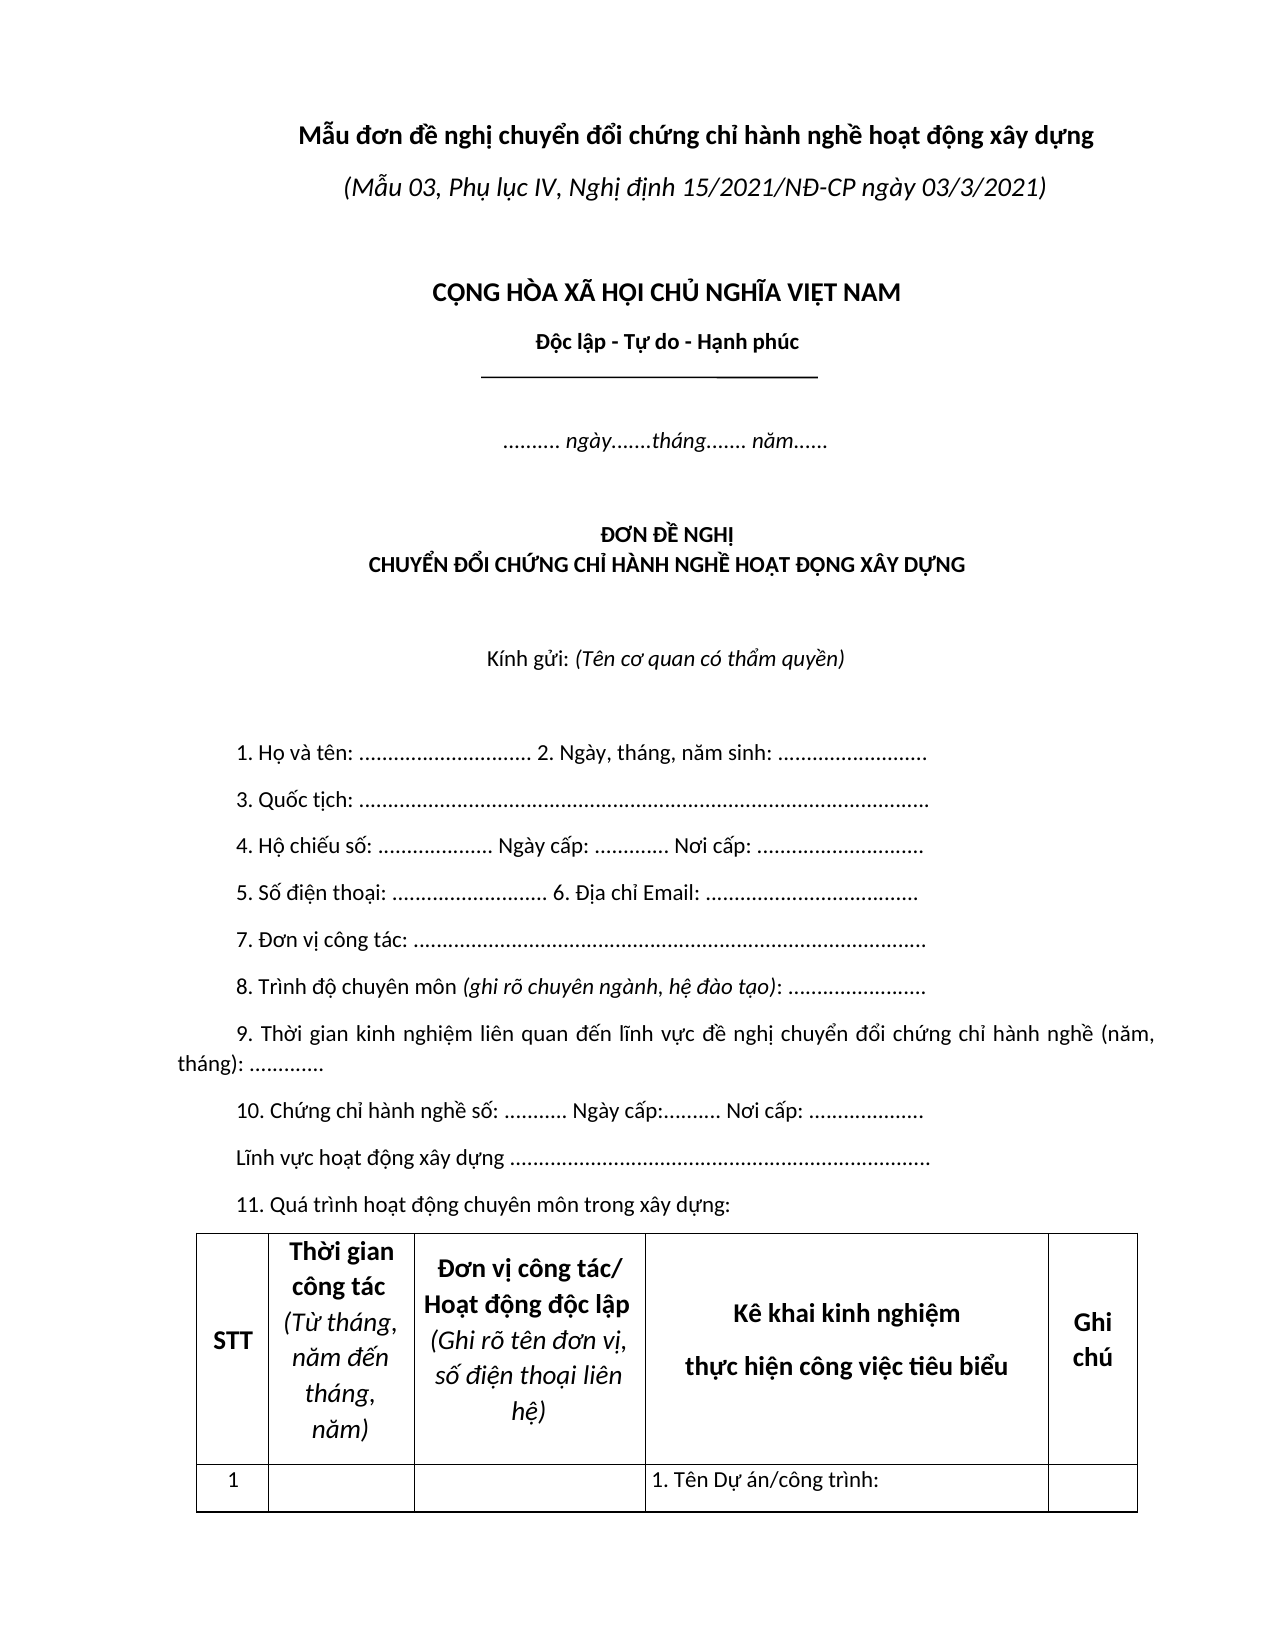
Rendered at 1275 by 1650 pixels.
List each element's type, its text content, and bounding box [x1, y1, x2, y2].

text 4. Hộ chiếu số: .................... Ngày cấp: ............. Nơi cấp: ............................. [177, 832, 1157, 860]
text Lĩnh vực hoạt động xây dựng ......................................................................... [177, 1143, 1157, 1171]
text Mẫu đơn đề nghị chuyển đổi chứng chỉ hành nghề hoạt động xây dựng [177, 118, 1157, 151]
table_cell [1049, 1465, 1137, 1511]
text CỘNG HÒA XÃ HỘI CHỦ NGHĨA VIỆT NAM [177, 275, 1157, 308]
text 10. Chứng chỉ hành nghề số: ........... Ngày cấp:.......... Nơi cấp: .................... [177, 1096, 1157, 1124]
text Độc lập - Tự do - Hạnh phúc [177, 327, 1157, 355]
text Kính gửi: (Tên cơ quan có thẩm quyền) [177, 644, 1157, 672]
text 5. Số điện thoại: ........................... 6. Địa chỉ Email: ..................................... [177, 878, 1157, 907]
text 11. Quá trình hoạt động chuyên môn trong xây dựng: [177, 1190, 1157, 1218]
table_cell [269, 1465, 414, 1511]
table_header Ghi chú [1049, 1234, 1137, 1464]
text 1. Họ và tên: .............................. 2. Ngày, tháng, năm sinh: .......................... [177, 738, 1157, 766]
table_header Kê khai kinh nghiệm thực hiện công việc tiêu biểu [646, 1234, 1048, 1464]
text .......... ngày.......tháng....... năm...... [177, 426, 1157, 454]
table_header STT [197, 1234, 268, 1464]
text 3. Quốc tịch: ................................................................................................... [177, 785, 1157, 813]
text ĐƠN ĐỀ NGHỊ CHUYỂN ĐỔI CHỨNG CHỈ HÀNH NGHỀ HOẠT ĐỘNG XÂY DỰNG [177, 520, 1157, 578]
text (Mẫu 03, Phụ lục IV, Nghị định 15/2021/NĐ-CP ngày 03/3/2021) [177, 170, 1157, 203]
table_header Thời gian công tác (Từ tháng, năm đến tháng, năm) [269, 1234, 414, 1464]
table_cell 1 [197, 1465, 268, 1511]
text 9. Thời gian kinh nghiệm liên quan đến lĩnh vực đề nghị chuyển đổi chứng chỉ hành nghề (năm, tháng): ............. [177, 1019, 1157, 1077]
text 7. Đơn vị công tác: ......................................................................................... [177, 925, 1157, 953]
table_cell [415, 1465, 645, 1511]
text 8. Trình độ chuyên môn (ghi rõ chuyên ngành, hệ đào tạo): ........................ [177, 972, 1157, 1000]
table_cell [646, 1465, 1048, 1511]
table_header Đơn vị công tác/ Hoạt động độc lập (Ghi rõ tên đơn vị, số điện thoại liên hệ) [415, 1234, 645, 1464]
